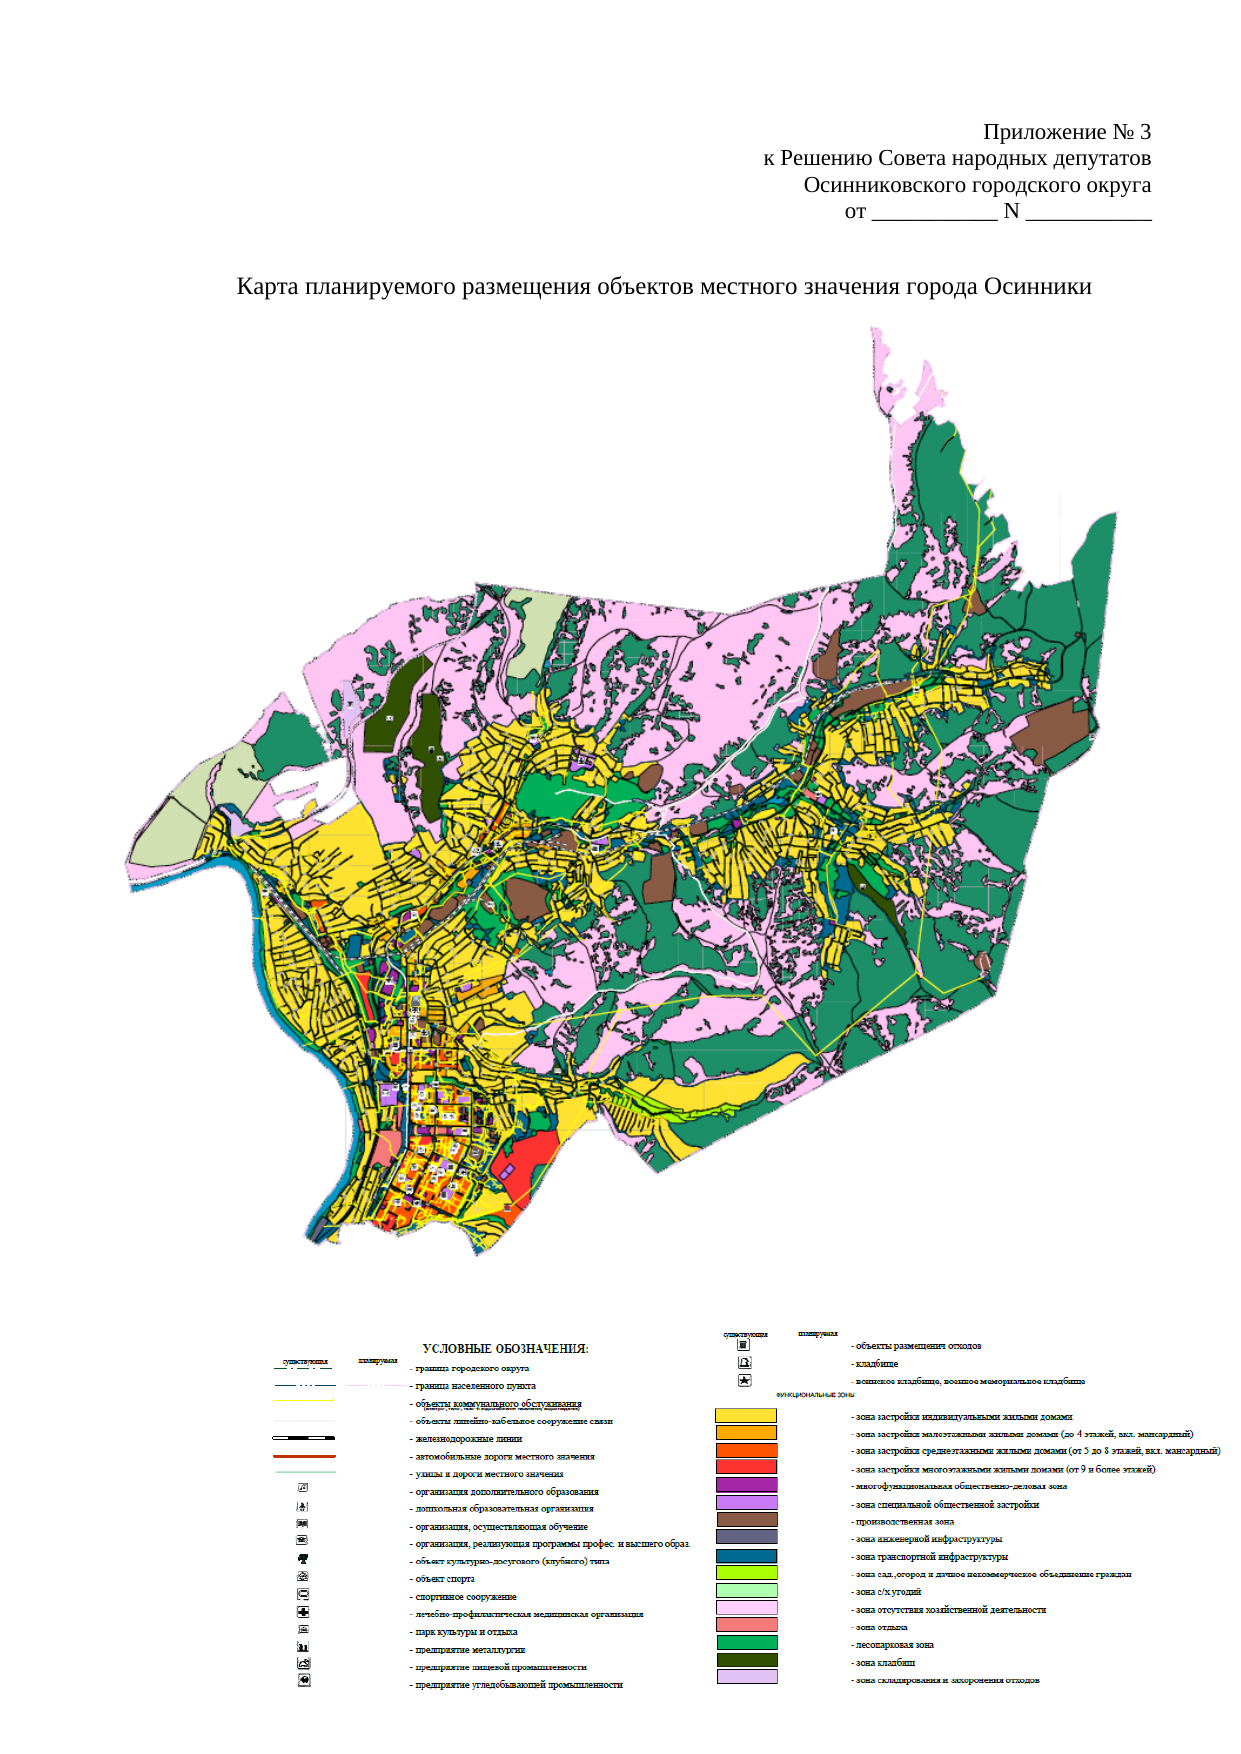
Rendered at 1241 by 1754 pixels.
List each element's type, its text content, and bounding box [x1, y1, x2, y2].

picture [268, 1331, 1233, 1692]
text к Решению Совета народных депутатов [177, 144, 1152, 171]
text Осинниковского городского округа [177, 171, 1152, 197]
text от ___________ N ___________ [177, 197, 1152, 223]
text Карта планируемого размещения объектов местного значения города Осинники [177, 271, 1152, 300]
picture [116, 302, 1122, 1260]
text Приложение № 3 [177, 118, 1152, 144]
